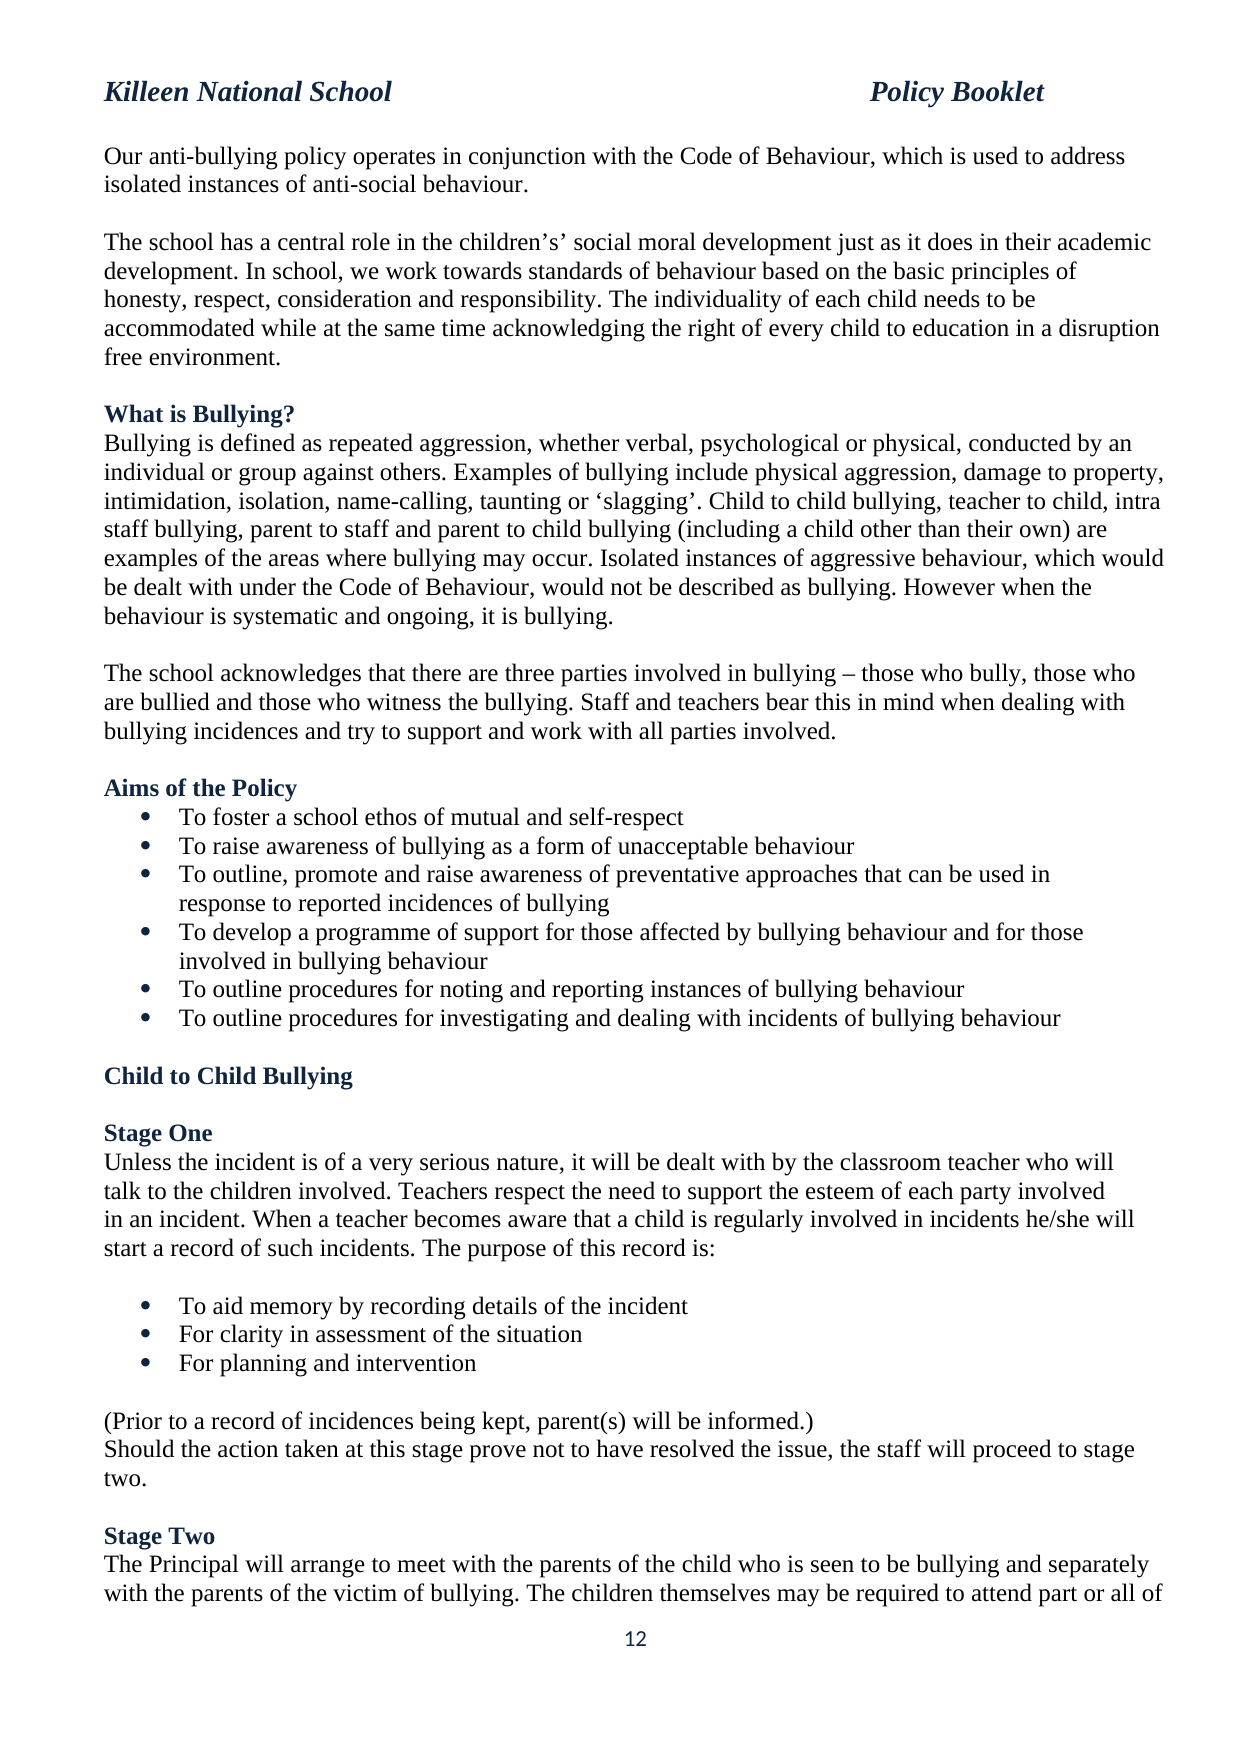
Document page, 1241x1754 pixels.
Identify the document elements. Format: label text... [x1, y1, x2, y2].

list For planning and intervention [141, 1348, 1167, 1377]
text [103, 1549, 1167, 1607]
text Child to Child Bullying [103, 1061, 1167, 1089]
text involved in bullying behaviour [103, 946, 1167, 974]
text (Prior to a record of incidences being kept, parent(s) will be informed.) [103, 1406, 1167, 1434]
text The school has a central role in the children’s’ social moral development just as it does in their academic development. In school, we work towards standards of behaviour based on the basic principles of honesty, respect, consideration and responsibility. The individuality of each child needs to be accommodated while at the same time acknowledging the right of every child to education in a disruption free environment. [103, 227, 1167, 371]
text Unless the incident is of a very serious nature, it will be dealt with by the classroom teacher who will [103, 1147, 1167, 1176]
text Bullying is defined as repeated aggression, whether verbal, psychological or physical, conducted by an individual or group against others. Examples of bullying include physical aggression, damage to property, intimidation, isolation, name-calling, taunting or ‘slagging’. Child to child bullying, teacher to child, intra staff bullying, parent to staff and parent to child bullying (including a child other than their own) are examples of the areas where bullying may occur. Isolated instances of aggressive behaviour, which would be dealt with under the Code of Behaviour, would not be described as bullying. However when the behaviour is systematic and ongoing, it is bullying. [103, 428, 1167, 629]
list To outline, promote and raise awareness of preventative approaches that can be used in [141, 859, 1167, 888]
text Should the action taken at this stage prove not to have resolved the issue, the staff will proceed to stage two. [103, 1434, 1167, 1492]
list To outline procedures for noting and reporting instances of bullying behaviour [141, 974, 1167, 1003]
text talk to the children involved. Teachers respect the need to support the esteem of each party involved [103, 1176, 1167, 1204]
list For clarity in assessment of the situation [141, 1319, 1167, 1348]
text Stage Two [103, 1521, 1167, 1549]
list To outline procedures for investigating and dealing with incidents of bullying behaviour [141, 1003, 1167, 1032]
text response to reported incidences of bullying [103, 888, 1167, 917]
text What is Bullying? [103, 399, 1167, 428]
text Stage One [103, 1118, 1167, 1147]
list To aid memory by recording details of the incident [141, 1291, 1167, 1319]
text The school acknowledges that there are three parties involved in bullying – those who bully, those who are bullied and those who witness the bullying. Staff and teachers bear this in mind when dealing with bullying incidences and try to support and work with all parties involved. [103, 658, 1167, 744]
list To raise awareness of bullying as a form of unacceptable behaviour [141, 831, 1167, 859]
list To develop a programme of support for those affected by bullying behaviour and for those [141, 917, 1167, 946]
text Aims of the Policy [103, 773, 1167, 802]
list To foster a school ethos of mutual and self-respect [141, 802, 1167, 831]
text in an incident. When a teacher becomes aware that a child is regularly involved in incidents he/she will start a record of such incidents. The purpose of this record is: [103, 1204, 1167, 1262]
text Our anti-bullying policy operates in conjunction with the Code of Behaviour, which is used to address isolated instances of anti-social behaviour. [103, 141, 1167, 198]
